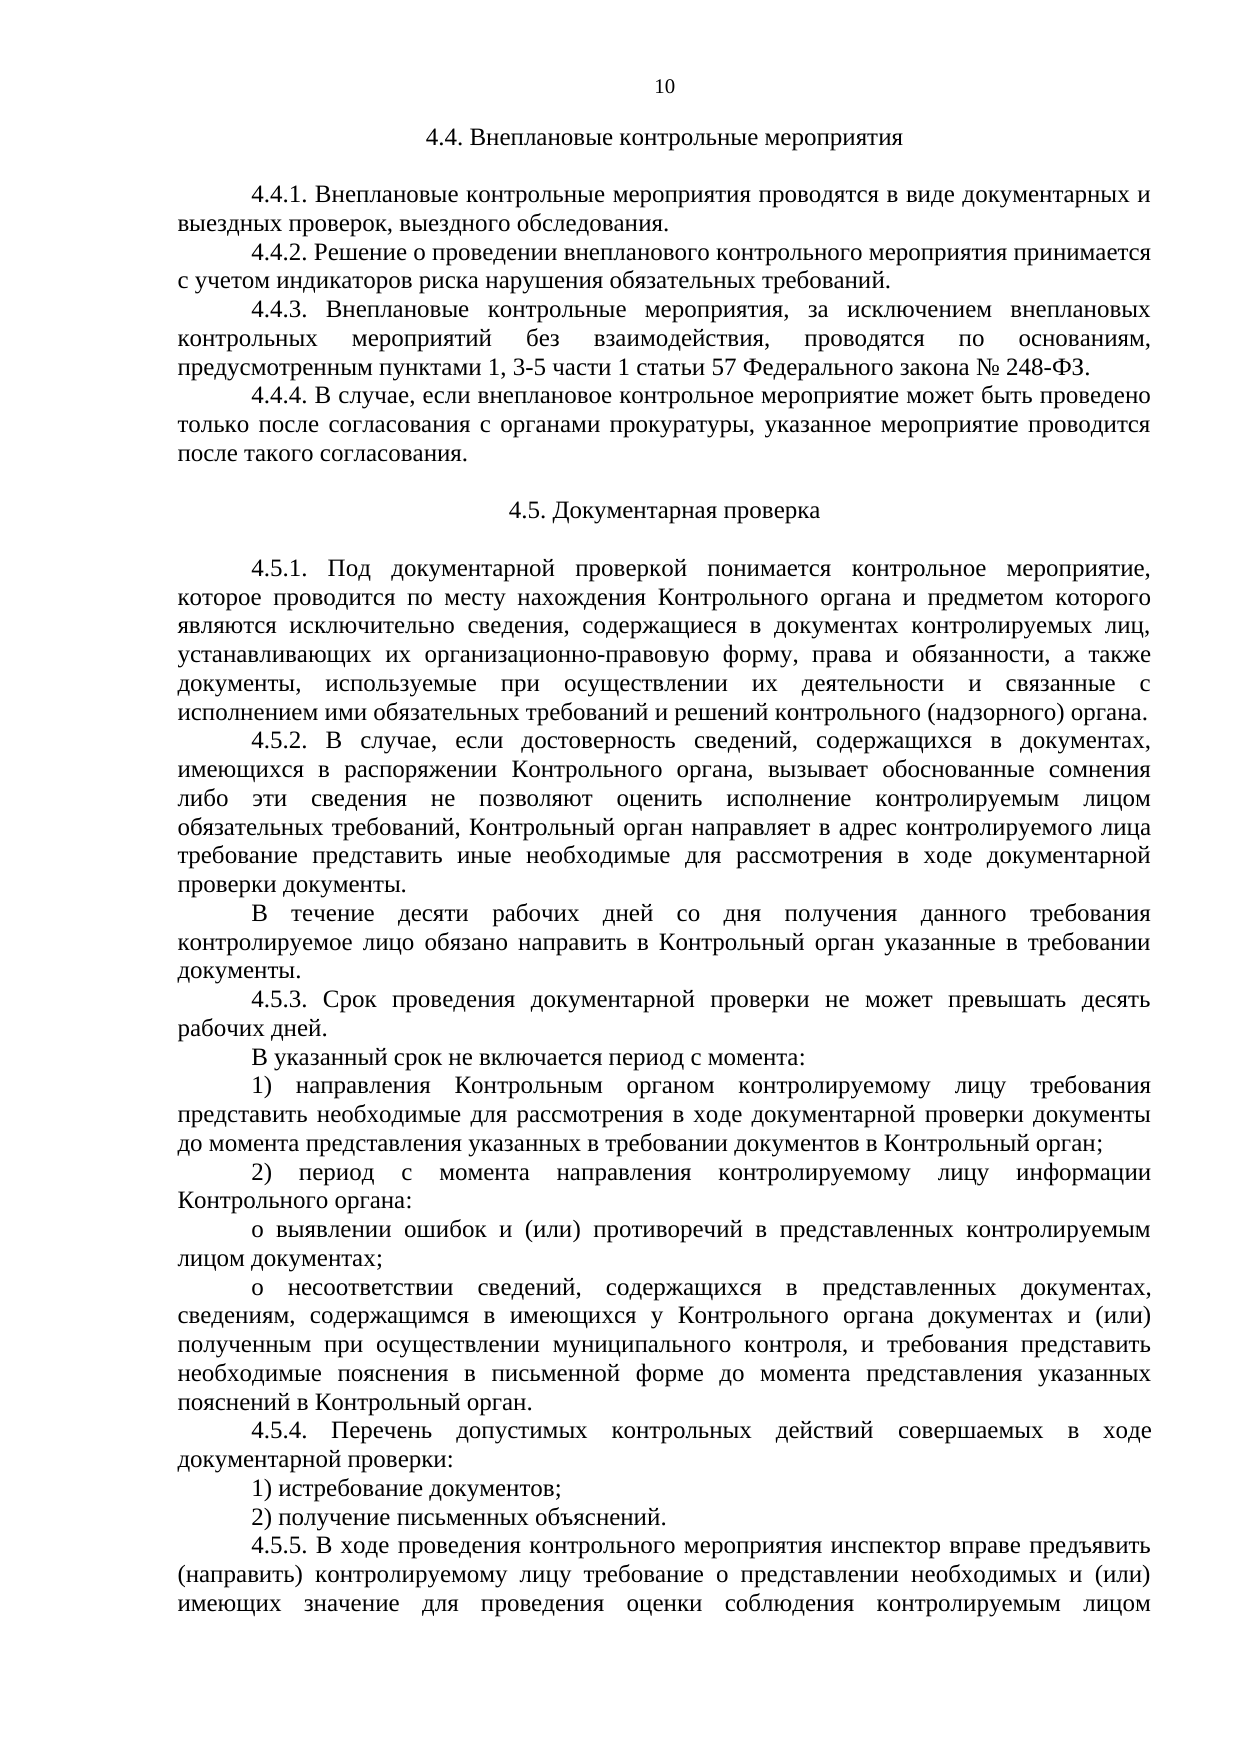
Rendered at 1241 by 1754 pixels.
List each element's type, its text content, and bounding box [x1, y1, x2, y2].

list о выявлении ошибок и (или) противоречий в представленных контролируемым лицом документах; [177, 1214, 1152, 1272]
list В указанный срок не включается период с момента: [177, 1042, 1152, 1071]
list 4.5.1. Под документарной проверкой понимается контрольное мероприятие, которое проводится по месту нахождения Контрольного органа и предметом которого являются исключительно сведения, содержащиеся в документах контролируемых лиц, устанавливающих их организационно-правовую форму, права и обязанности, а также документы, используемые при осуществлении их деятельности и связанные с исполнением ими обязательных требований и решений контрольного (надзорного) органа. [177, 553, 1152, 726]
list 4.4.2. Решение о проведении внепланового контрольного мероприятия принимается с учетом индикаторов риска нарушения обязательных требований. [177, 237, 1152, 294]
list 4.4.1. Внеплановые контрольные мероприятия проводятся в виде документарных и выездных проверок, выездного обследования. [177, 179, 1152, 237]
list о несоответствии сведений, содержащихся в представленных документах, сведениям, содержащимся в имеющихся у Контрольного органа документах и (или) полученным при осуществлении муниципального контроля, и требования представить необходимые пояснения в письменной форме до момента представления указанных пояснений в Контрольный орган. [177, 1272, 1152, 1416]
list 1) направления Контрольным органом контролируемому лицу требования представить необходимые для рассмотрения в ходе документарной проверки документы до момента представления указанных в требовании документов в Контрольный орган; [177, 1071, 1152, 1157]
text 4.5.2. В случае, если достоверность сведений, содержащихся в документах, имеющихся в распоряжении Контрольного органа, вызывает обоснованные сомнения либо эти сведения не позволяют оценить исполнение контролируемым лицом обязательных требований, Контрольный орган направляет в адрес контролируемого лица требование представить иные необходимые для рассмотрения в ходе документарной проверки документы. [177, 726, 1152, 898]
list 4.4. Внеплановые контрольные мероприятия [177, 122, 1152, 151]
list 4.5.4. Перечень допустимых контрольных действий совершаемых в ходе документарной проверки: [177, 1416, 1152, 1473]
text 4.4.4. В случае, если внеплановое контрольное мероприятие может быть проведено только после согласования с органами прокуратуры, указанное мероприятие проводится после такого согласования. [177, 381, 1152, 467]
text 1) истребование документов; [177, 1473, 1152, 1502]
list 4.5.3. Срок проведения документарной проверки не может превышать десять рабочих дней. [177, 984, 1152, 1042]
text 2) получение письменных объяснений. [177, 1502, 1152, 1531]
text 4.4.3. Внеплановые контрольные мероприятия, за исключением внеплановых контрольных мероприятий без взаимодействия, проводятся по основаниям, предусмотренным пунктами 1, 3-5 части 1 статьи 57 Федерального закона № 248-ФЗ. [177, 294, 1152, 381]
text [177, 1531, 1152, 1617]
list 2) период с момента направления контролируемому лицу информации Контрольного органа: [177, 1157, 1152, 1214]
text В течение десяти рабочих дней со дня получения данного требования контролируемое лицо обязано направить в Контрольный орган указанные в требовании документы. [177, 898, 1152, 984]
text 4.5. Документарная проверка [177, 496, 1152, 524]
